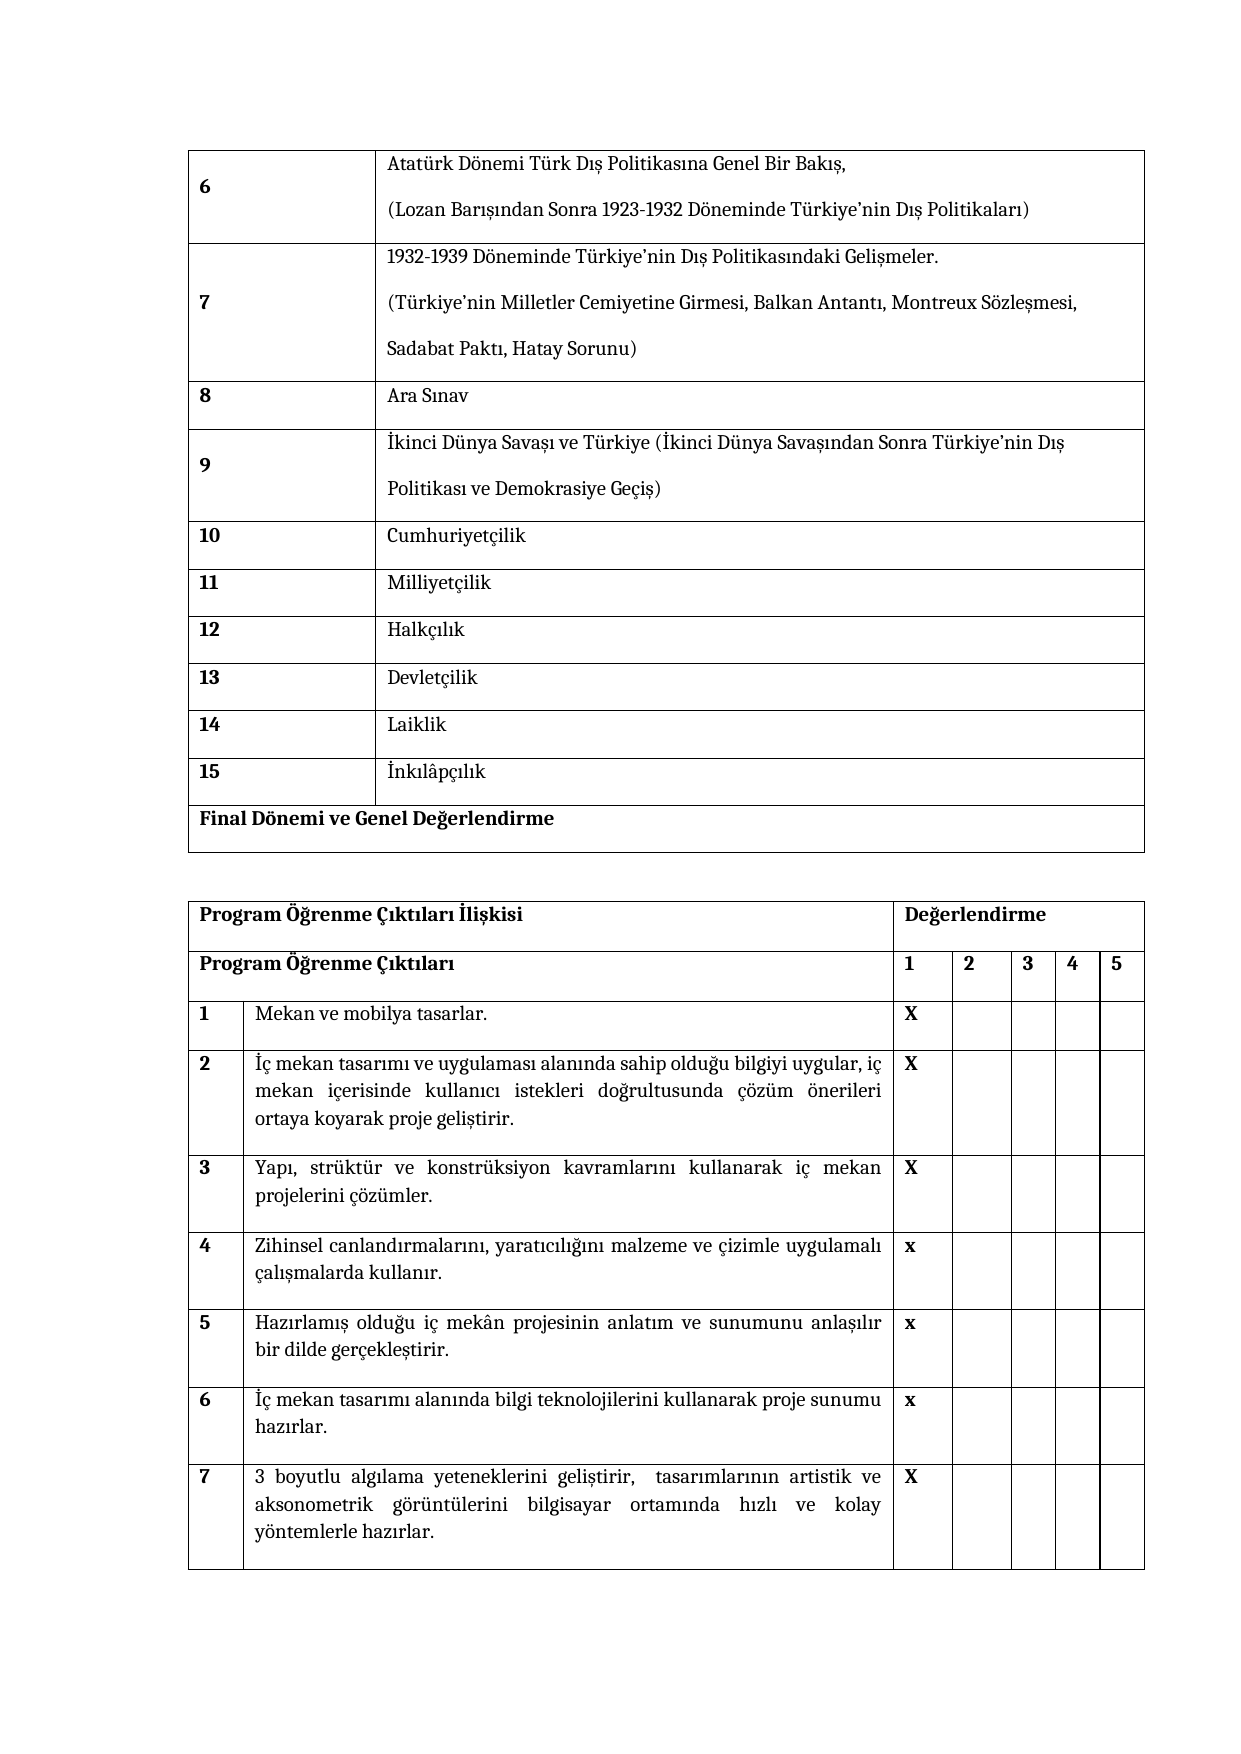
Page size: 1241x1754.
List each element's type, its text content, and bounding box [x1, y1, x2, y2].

table_cell 1932-1939 Döneminde Türkiye’nin Dış Politikasındaki Gelişmeler. (Türkiye’nin Milletler Cemiyetine Girmesi, Balkan Antantı, Montreux Sözleşmesi, Sadabat Paktı, Hatay Sorunu) [376, 244, 1144, 381]
table_cell 12 [189, 617, 375, 663]
table_cell Atatürk Dönemi Türk Dış Politikasına Genel Bir Bakış, (Lozan Barışından Sonra 1923-1932 Döneminde Türkiye’nin Dış Politikaları) [376, 151, 1144, 243]
table_cell [1056, 1465, 1099, 1568]
table_cell [1101, 1465, 1144, 1568]
table_cell 6 [189, 151, 375, 243]
table_cell 4 [189, 1233, 243, 1309]
table_cell İkinci Dünya Savaşı ve Türkiye (İkinci Dünya Savaşından Sonra Türkiye’nin Dış Politikası ve Demokrasiye Geçiş) [376, 430, 1144, 521]
table_cell Milliyetçilik [376, 570, 1144, 616]
table_cell X [894, 1156, 952, 1232]
table_cell [1056, 1233, 1099, 1309]
table_header Program Öğrenme Çıktıları İlişkisi [189, 902, 893, 951]
table_cell x [894, 1233, 952, 1309]
table_cell Final Dönemi ve Genel Değerlendirme [189, 806, 1144, 852]
table_cell 14 [189, 711, 375, 758]
table_cell [1012, 1310, 1055, 1387]
table_cell [953, 1156, 1011, 1232]
table_cell 3 [1012, 952, 1055, 1001]
table_cell [953, 1002, 1011, 1050]
table_cell [953, 1310, 1011, 1387]
table_cell x [894, 1310, 952, 1387]
table_cell 5 [1101, 952, 1144, 1001]
table_cell 15 [189, 759, 375, 805]
table_cell [1056, 1156, 1099, 1232]
table_cell [953, 1465, 1011, 1568]
table_cell 3 [189, 1156, 243, 1232]
table_cell 1 [189, 1002, 243, 1050]
table_cell Yapı, strüktür ve konstrüksiyon kavramlarını kullanarak iç mekan projelerini çözümler. [244, 1156, 893, 1232]
table_cell X [894, 1465, 952, 1568]
table_cell Devletçilik [376, 664, 1144, 710]
table_cell [953, 1388, 1011, 1464]
table_cell Zihinsel canlandırmalarını, yaratıcılığını malzeme ve çizimle uygulamalı çalışmalarda kullanır. [244, 1233, 893, 1309]
table_cell 11 [189, 570, 375, 616]
table_cell 3 boyutlu algılama yeteneklerini geliştirir, tasarımlarının artistik ve aksonometrik görüntülerini bilgisayar ortamında hızlı ve kolay yöntemlerle hazırlar. [244, 1465, 893, 1568]
table_cell [1101, 1388, 1144, 1464]
table_cell X [894, 1002, 952, 1050]
table_cell Cumhuriyetçilik [376, 522, 1144, 568]
table_cell [1056, 1002, 1099, 1050]
table_cell İç mekan tasarımı alanında bilgi teknolojilerini kullanarak proje sunumu hazırlar. [244, 1388, 893, 1464]
table_cell 9 [189, 430, 375, 521]
table_cell [1012, 1002, 1055, 1050]
table_cell Program Öğrenme Çıktıları [189, 952, 893, 1001]
table_cell 7 [189, 1465, 243, 1568]
table_cell [1056, 1388, 1099, 1464]
table_cell Halkçılık [376, 617, 1144, 663]
table_cell Mekan ve mobilya tasarlar. [244, 1002, 893, 1050]
table_cell [1101, 1233, 1144, 1309]
table_cell Hazırlamış olduğu iç mekân projesinin anlatım ve sunumunu anlaşılır bir dilde gerçekleştirir. [244, 1310, 893, 1387]
table_cell x [894, 1388, 952, 1464]
table_cell 2 [189, 1051, 243, 1155]
table_cell 7 [189, 244, 375, 381]
table_cell [1012, 1051, 1055, 1155]
table_cell 13 [189, 664, 375, 710]
table_cell [1101, 1156, 1144, 1232]
table_cell 6 [189, 1388, 243, 1464]
table_cell [953, 1233, 1011, 1309]
table_cell 8 [189, 382, 375, 428]
table_cell İnkılâpçılık [376, 759, 1144, 805]
table_header Değerlendirme [894, 902, 1144, 951]
table_cell İç mekan tasarımı ve uygulaması alanında sahip olduğu bilgiyi uygular, iç mekan içerisinde kullanıcı istekleri doğrultusunda çözüm önerileri ortaya koyarak proje geliştirir. [244, 1051, 893, 1155]
table_cell [1101, 1051, 1144, 1155]
table_cell [1012, 1388, 1055, 1464]
table_cell [953, 1051, 1011, 1155]
table_cell 1 [894, 952, 952, 1001]
table_cell 5 [189, 1310, 243, 1387]
table_cell Laiklik [376, 711, 1144, 758]
table_cell [1101, 1310, 1144, 1387]
table_cell Ara Sınav [376, 382, 1144, 428]
table_cell [1101, 1002, 1144, 1050]
table_cell X [894, 1051, 952, 1155]
table_cell 10 [189, 522, 375, 568]
table_cell [1012, 1156, 1055, 1232]
table_cell 2 [953, 952, 1011, 1001]
table_cell [1012, 1233, 1055, 1309]
table_cell 4 [1056, 952, 1099, 1001]
table_cell [1056, 1051, 1099, 1155]
table_cell [1056, 1310, 1099, 1387]
table_cell [1012, 1465, 1055, 1568]
